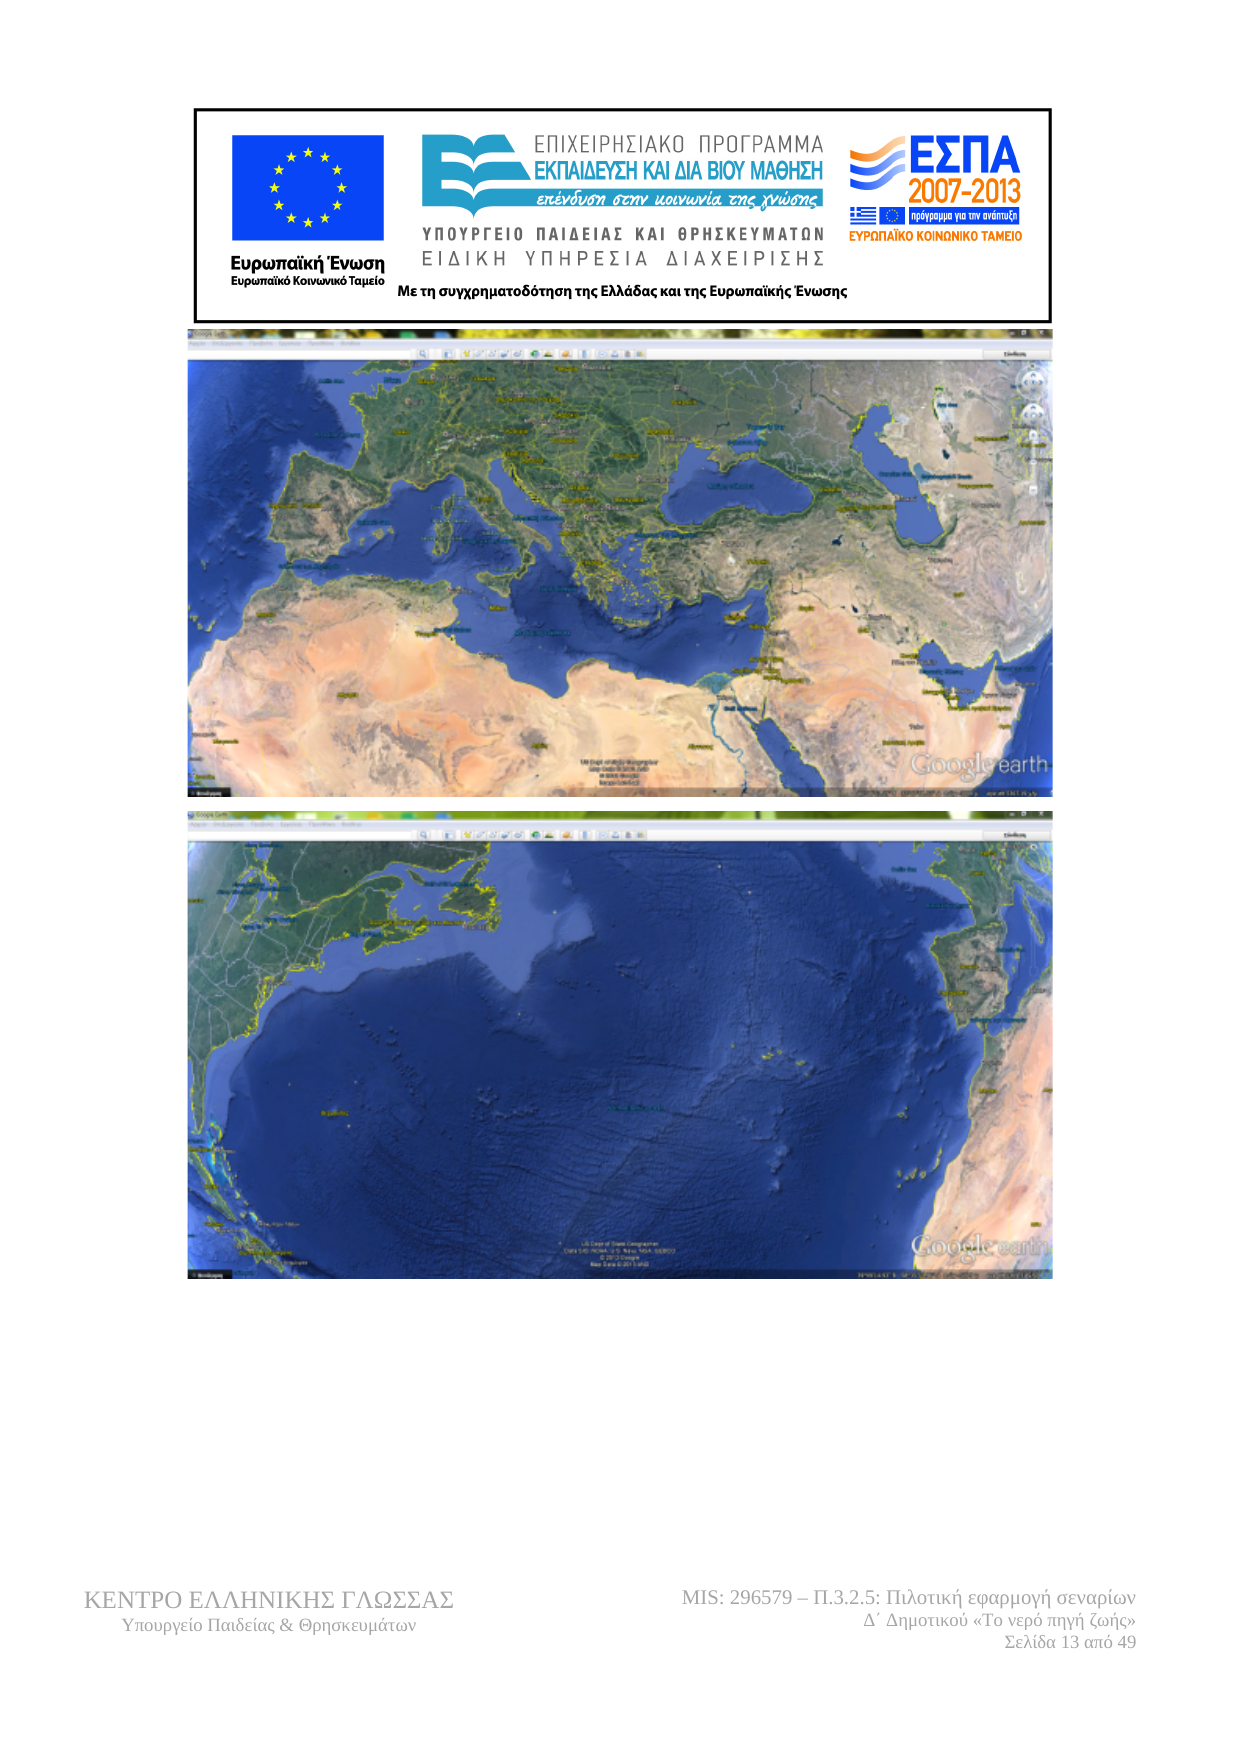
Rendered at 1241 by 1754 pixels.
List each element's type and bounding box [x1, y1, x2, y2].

picture [187, 101, 1058, 797]
picture [187, 811, 1053, 1279]
